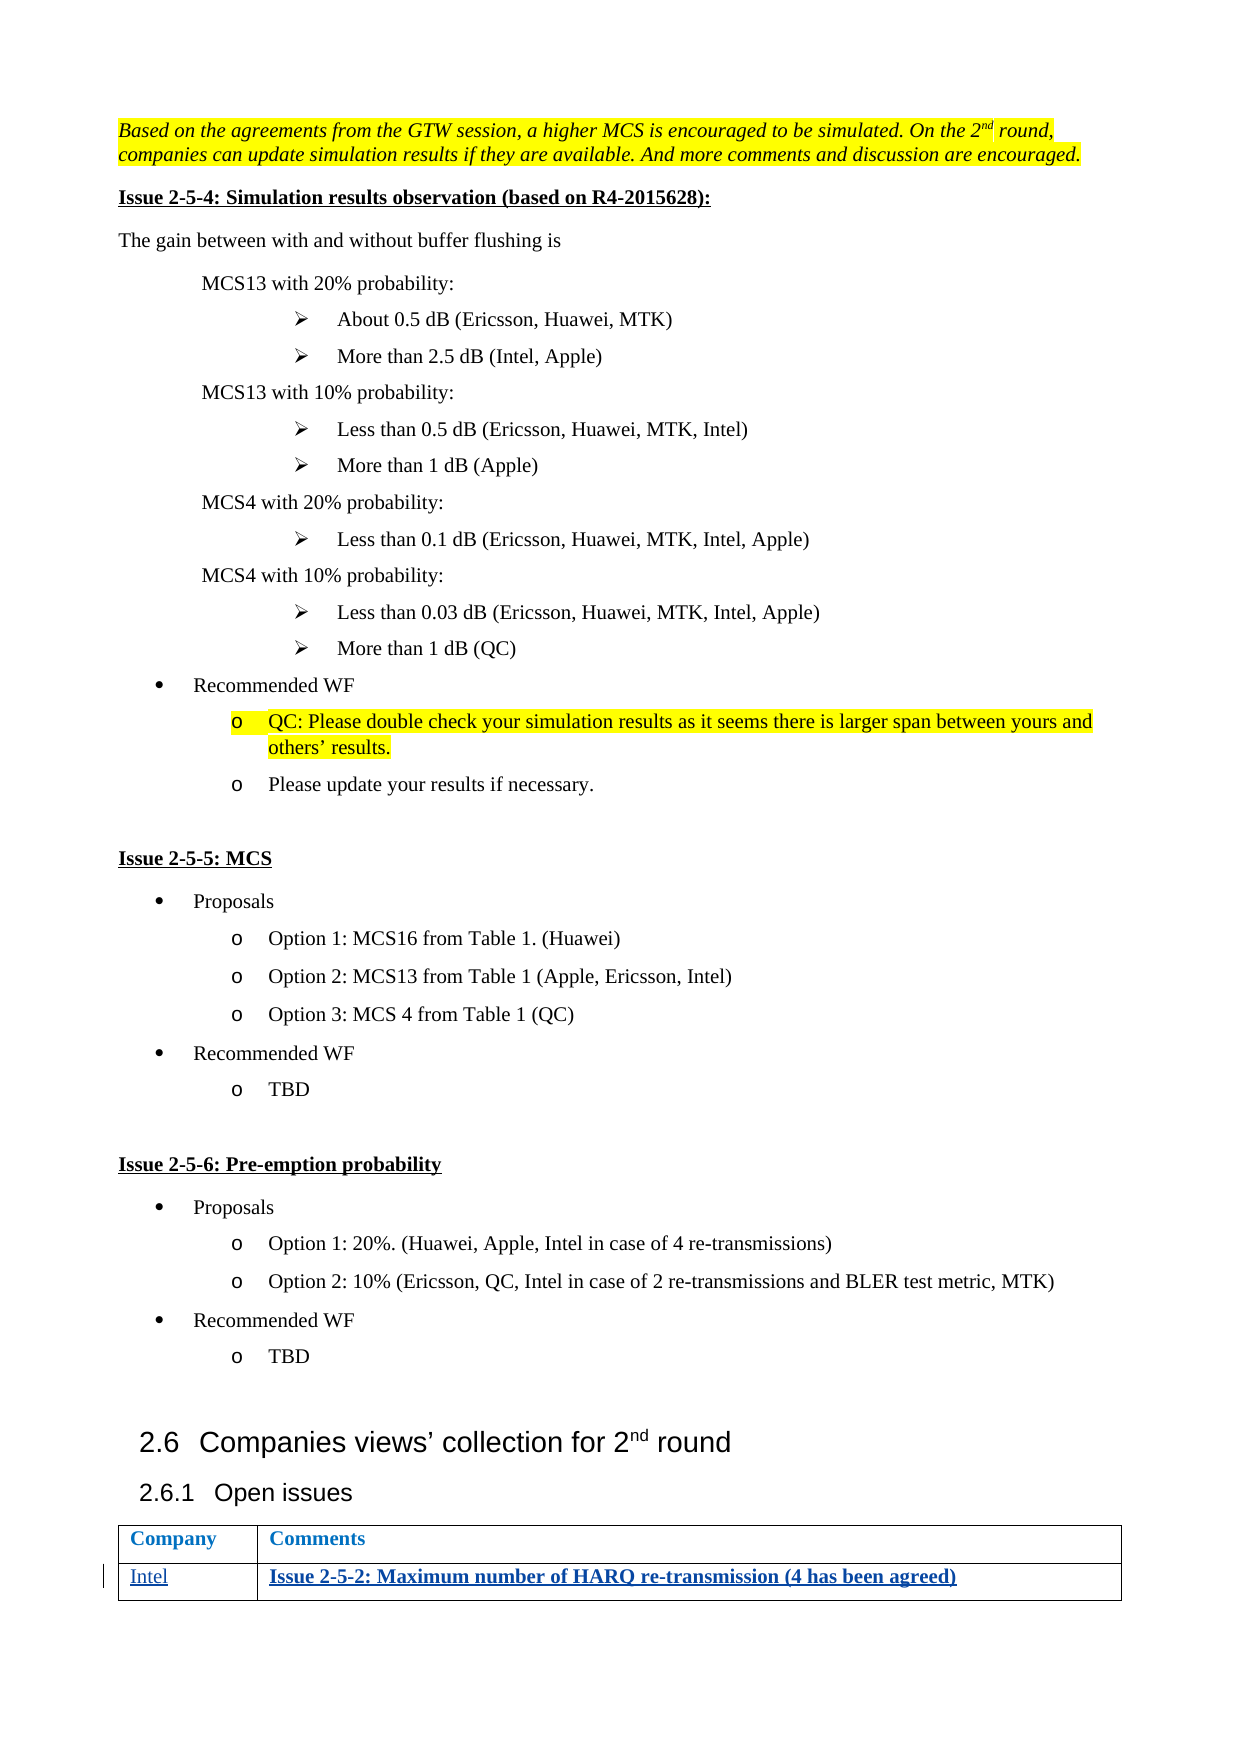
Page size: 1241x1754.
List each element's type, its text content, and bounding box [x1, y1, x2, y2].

text MCS4 with 20% probability: [201, 490, 1122, 514]
list Recommended WF [156, 1308, 1122, 1332]
list Recommended WF [156, 673, 1122, 697]
table_cell [258, 1564, 1121, 1600]
subtitle Companies views’ collection for 2nd round [139, 1425, 1101, 1459]
table_header Comments [258, 1526, 1121, 1563]
list Please update your results if necessary. [231, 772, 1122, 797]
list Proposals [156, 889, 1122, 913]
text MCS13 with 20% probability: [201, 271, 1122, 294]
list TBD [231, 1344, 1122, 1370]
list Proposals [156, 1194, 1122, 1219]
list More than 2.5 dB (Intel, Apple) [293, 344, 1122, 368]
list Option 1: 20%. (Huawei, Apple, Intel in case of 4 re-transmissions) [231, 1231, 1122, 1257]
list More than 1 dB (Apple) [293, 453, 1122, 477]
list Option 2: MCS13 from Table 1 (Apple, Ericsson, Intel) [231, 964, 1122, 990]
table_cell [119, 1564, 257, 1600]
subtitle Open issues [139, 1477, 1101, 1506]
list More than 1 dB (QC) [293, 636, 1122, 660]
text Issue 2-5-5: MCS [118, 846, 1122, 870]
list About 0.5 dB (Ericsson, Huawei, MTK) [293, 307, 1122, 331]
list TBD [231, 1077, 1122, 1103]
list Less than 0.1 dB (Ericsson, Huawei, MTK, Intel, Apple) [293, 526, 1122, 551]
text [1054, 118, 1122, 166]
table_header Company [119, 1526, 257, 1563]
text Issue 2-5-4: Simulation results observation (based on R4-2015628): [118, 185, 1122, 209]
list Less than 0.03 dB (Ericsson, Huawei, MTK, Intel, Apple) [293, 599, 1122, 624]
text MCS13 with 10% probability: [201, 380, 1122, 404]
list Option 3: MCS 4 from Table 1 (QC) [231, 1002, 1122, 1028]
list Option 1: MCS16 from Table 1. (Huawei) [231, 926, 1122, 951]
text Issue 2-5-6: Pre-emption probability [118, 1152, 1122, 1176]
text MCS4 with 10% probability: [201, 563, 1122, 587]
list QC: Please double check your simulation results as it seems there is larger span between yours and others’ results. [231, 709, 1122, 759]
text The gain between with and without buffer flushing is [118, 228, 1122, 252]
list Less than 0.5 dB (Ericsson, Huawei, MTK, Intel) [293, 417, 1122, 441]
list Option 2: 10% (Ericsson, QC, Intel in case of 2 re-transmissions and BLER test metric, MTK) [231, 1269, 1122, 1295]
list Recommended WF [156, 1040, 1122, 1064]
